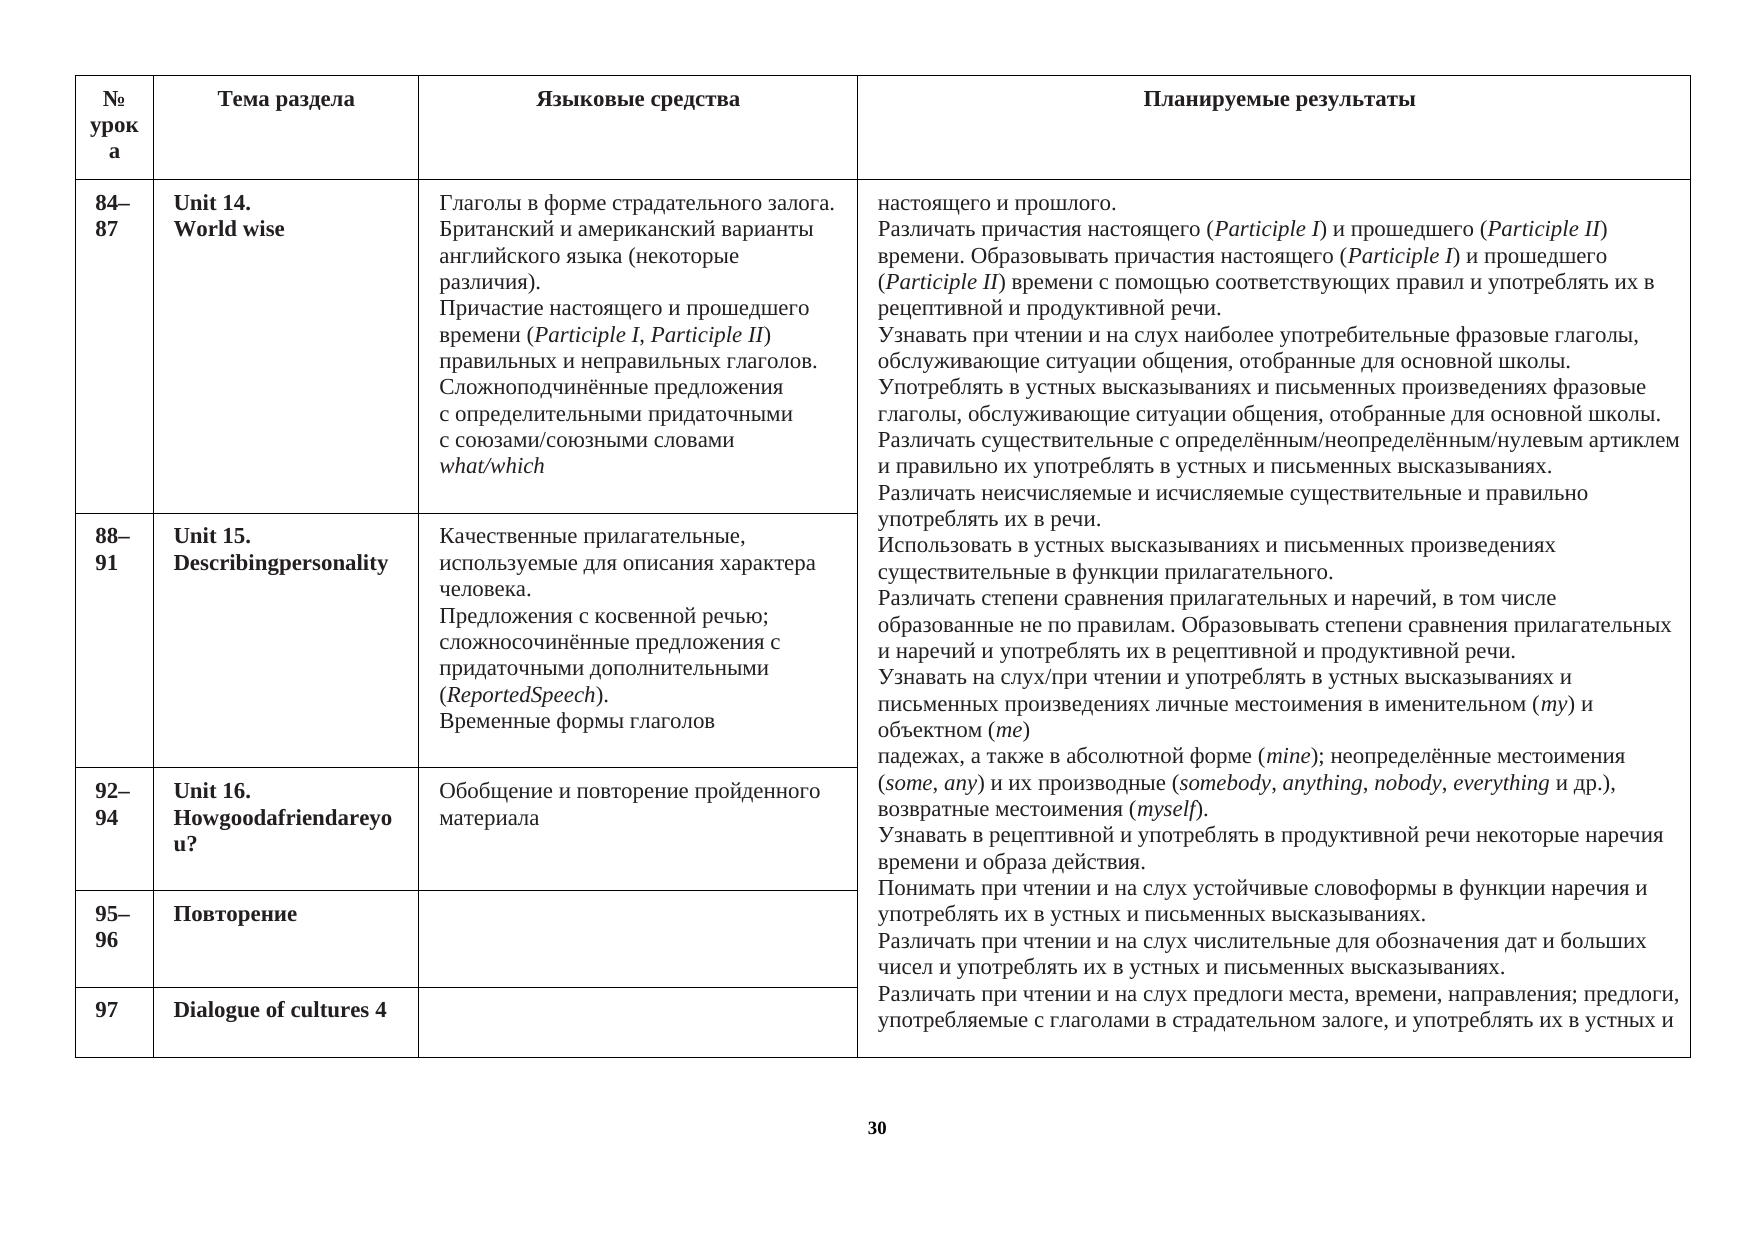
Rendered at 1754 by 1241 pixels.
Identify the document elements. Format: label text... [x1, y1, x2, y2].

table_cell 92–94 [76, 768, 153, 890]
table_header № урока [76, 76, 153, 179]
table_cell Повторение [154, 891, 418, 987]
table_cell 88–91 [76, 514, 153, 767]
table_cell Unit 15. Describingpersonality [154, 514, 418, 767]
table_cell Unit 14. World wise [154, 180, 418, 513]
table_cell Качественные прилагательные, используемые для описания характера человека. Предложения с косвенной речью; сложносочинённые предложения с придаточными дополнительными (ReportedSpeech). Временные формы глаголов [419, 514, 857, 767]
table_header Планируемые результаты [858, 76, 1690, 179]
table_cell Dialogue of cultures 4 [154, 988, 418, 1057]
table_cell [419, 891, 857, 987]
table_cell 95–96 [76, 891, 153, 987]
table_cell [419, 988, 857, 1057]
table_cell 84–87 [76, 180, 153, 513]
table_header Языковые средства [419, 76, 857, 179]
table_header Тема раздела [154, 76, 418, 179]
table_cell Обобщение и повторение пройденного материала [419, 768, 857, 890]
table_cell Unit 16. Howgoodafriendareyou? [154, 768, 418, 890]
table_cell 97 [76, 988, 153, 1057]
table_cell Глаголы в форме страдательного залога. Британский и американский варианты английского языка (некоторые различия). Причастие настоящего и прошедшего времени (Participle I, Participle II) правильных и неправильных глаголов. Сложноподчинённые предложения с определительными придаточными с союзами/союзными словами what/which [419, 180, 857, 513]
